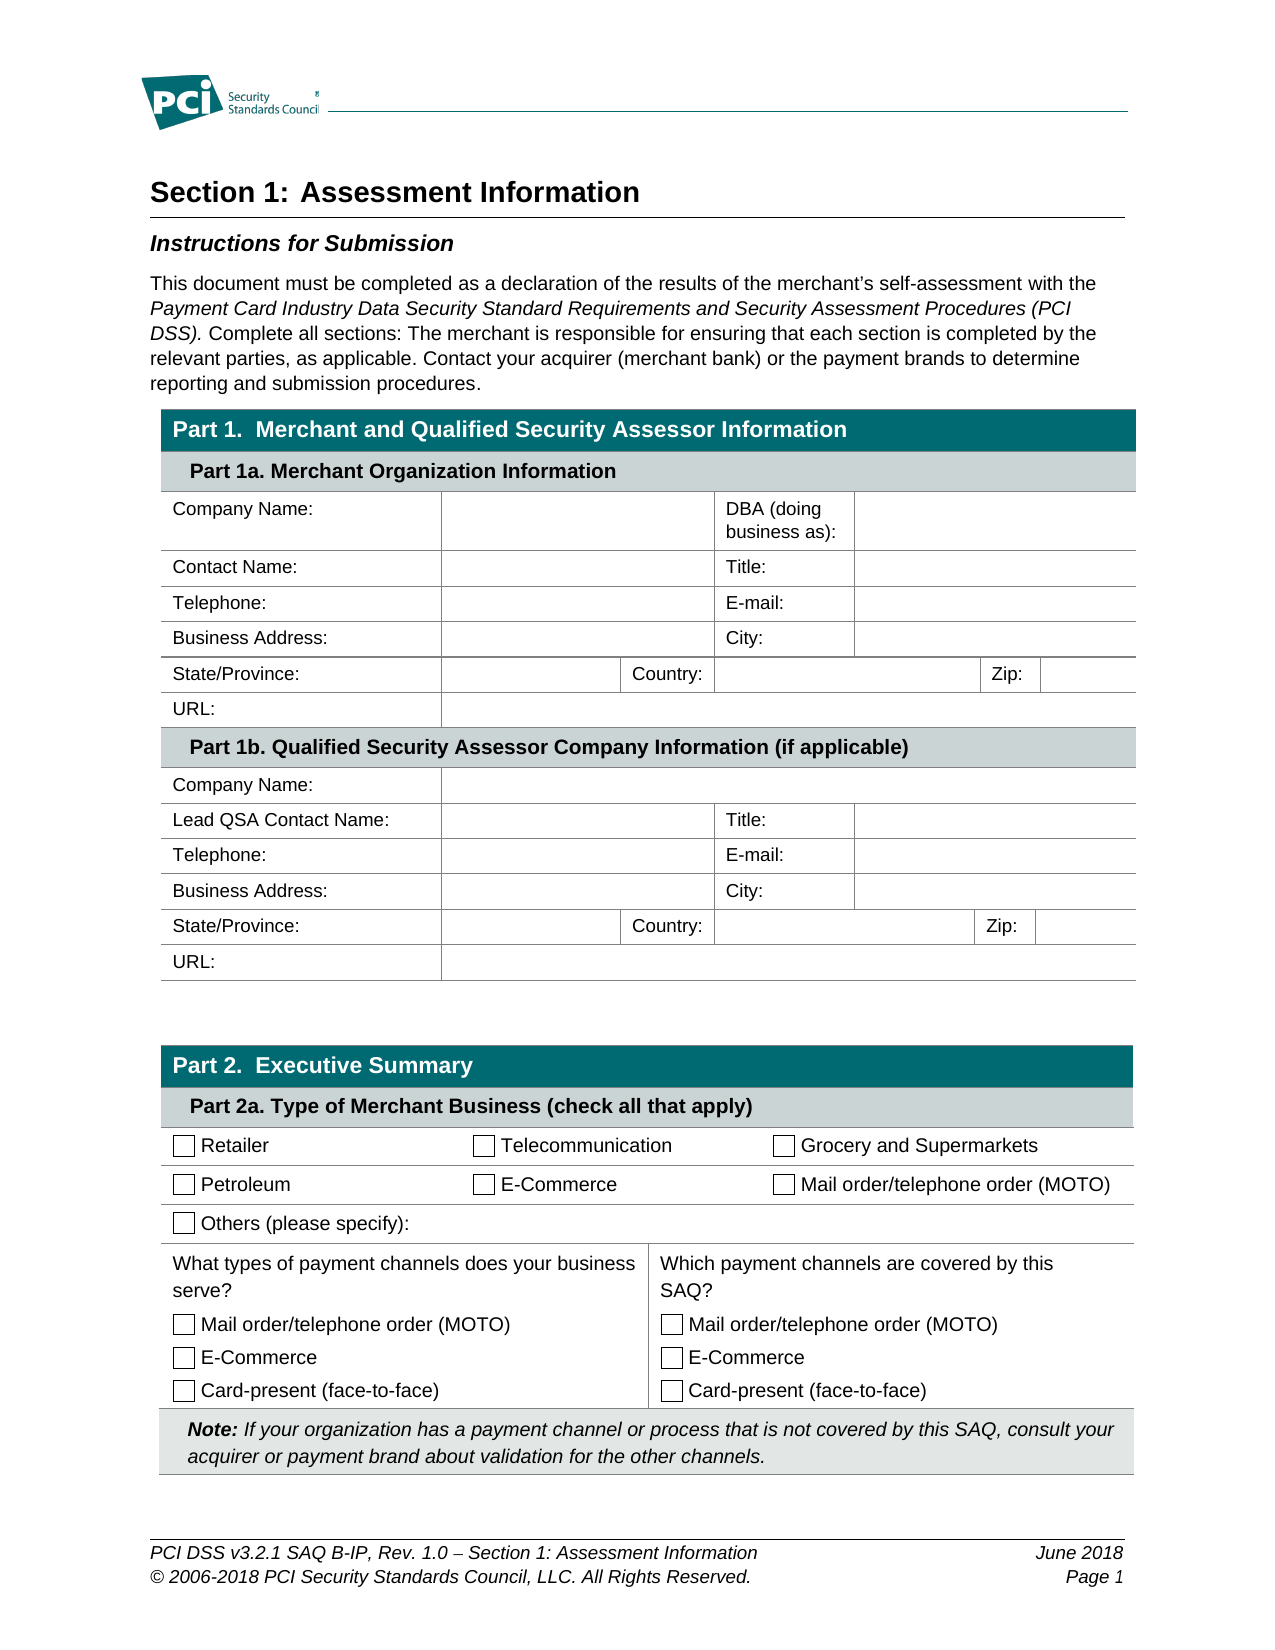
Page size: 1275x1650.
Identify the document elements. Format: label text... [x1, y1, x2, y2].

table_cell DBA (doing business as): [715, 492, 854, 550]
table_cell Country: [621, 910, 714, 944]
table_cell Business Address: [161, 874, 441, 909]
table_cell E-mail: [715, 839, 854, 873]
table_cell [855, 551, 1136, 586]
table_cell Telephone: [161, 839, 441, 873]
table_cell City: [715, 874, 854, 909]
table_cell Retailer Telecommunication Grocery and Supermarkets [161, 1128, 1134, 1165]
table_cell Title: [715, 551, 854, 586]
table_cell Zip: [981, 658, 1040, 692]
table_cell [442, 874, 714, 909]
table_cell [442, 839, 714, 873]
table_cell [855, 804, 1136, 838]
table_cell E-mail: [715, 587, 854, 621]
table_cell What types of payment channels does your business serve? Mail order/telephone order (MOTO) E-Commerce Card-present (face-to-face) [161, 1244, 648, 1408]
table_cell [855, 622, 1136, 656]
table_cell [442, 910, 620, 944]
table_cell [442, 804, 714, 838]
table_cell Part 2a. Type of Merchant Business (check all that apply) [161, 1088, 1133, 1127]
table_cell [442, 622, 714, 656]
table_header Part 1. Merchant and Qualified Security Assessor Information [161, 410, 1136, 451]
table_cell Telephone: [161, 587, 441, 621]
table_cell [855, 839, 1136, 873]
table_cell [715, 658, 980, 692]
table_cell [442, 587, 714, 621]
table_cell [1036, 910, 1136, 944]
table_cell Others (please specify): [161, 1205, 1134, 1243]
table_cell Title: [715, 804, 854, 838]
table_header Part 2. Executive Summary [161, 1046, 1133, 1087]
table_cell Part 1b. Qualified Security Assessor Company Information (if applicable) [161, 728, 1136, 767]
table_cell [1041, 658, 1136, 692]
table_cell Business Address: [161, 622, 441, 656]
table_cell [855, 874, 1136, 909]
table_cell Zip: [975, 910, 1035, 944]
table_cell City: [715, 622, 854, 656]
table_cell URL: [161, 945, 441, 979]
table_cell Company Name: [161, 768, 441, 802]
table_cell Note: If your organization has a payment channel or process that is not covered by this SAQ, consult your acquirer or payment brand about validation for the other channels. [159, 1409, 1134, 1474]
table_cell [715, 910, 974, 944]
text This document must be completed as a declaration of the results of the merchant’s self-assessment with the Payment Card Industry Data Security Standard Requirements and Security Assessment Procedures (PCI DSS). Complete all sections: The merchant is responsible for ensuring that each section is completed by the relevant parties, as applicable. Contact your acquirer (merchant bank) or the payment brands to determine reporting and submission procedures. [150, 272, 1125, 394]
table_cell Company Name: [161, 492, 441, 550]
table_cell [442, 768, 1136, 802]
table_cell State/Province: [161, 658, 441, 692]
text Instructions for Submission [150, 230, 1125, 257]
table_cell [855, 587, 1136, 621]
subtitle Section 1: Assessment Information [150, 175, 1125, 217]
table_cell Part 1a. Merchant Organization Information [161, 452, 1136, 491]
table_cell Petroleum E-Commerce Mail order/telephone order (MOTO) [161, 1166, 1134, 1204]
table_cell [442, 658, 620, 692]
table_cell [442, 492, 714, 550]
table_cell [442, 693, 1136, 727]
table_cell State/Province: [161, 910, 441, 944]
table_cell Contact Name: [161, 551, 441, 586]
table_cell [855, 492, 1136, 550]
table_cell Which payment channels are covered by this SAQ? Mail order/telephone order (MOTO) E-Commerce Card-present (face-to-face) [649, 1244, 1134, 1408]
table_cell Lead QSA Contact Name: [161, 804, 441, 838]
table_cell Country: [621, 658, 714, 692]
table_cell URL: [161, 693, 441, 727]
table_cell [442, 945, 1136, 979]
table_cell [442, 551, 714, 586]
picture [141, 75, 319, 130]
